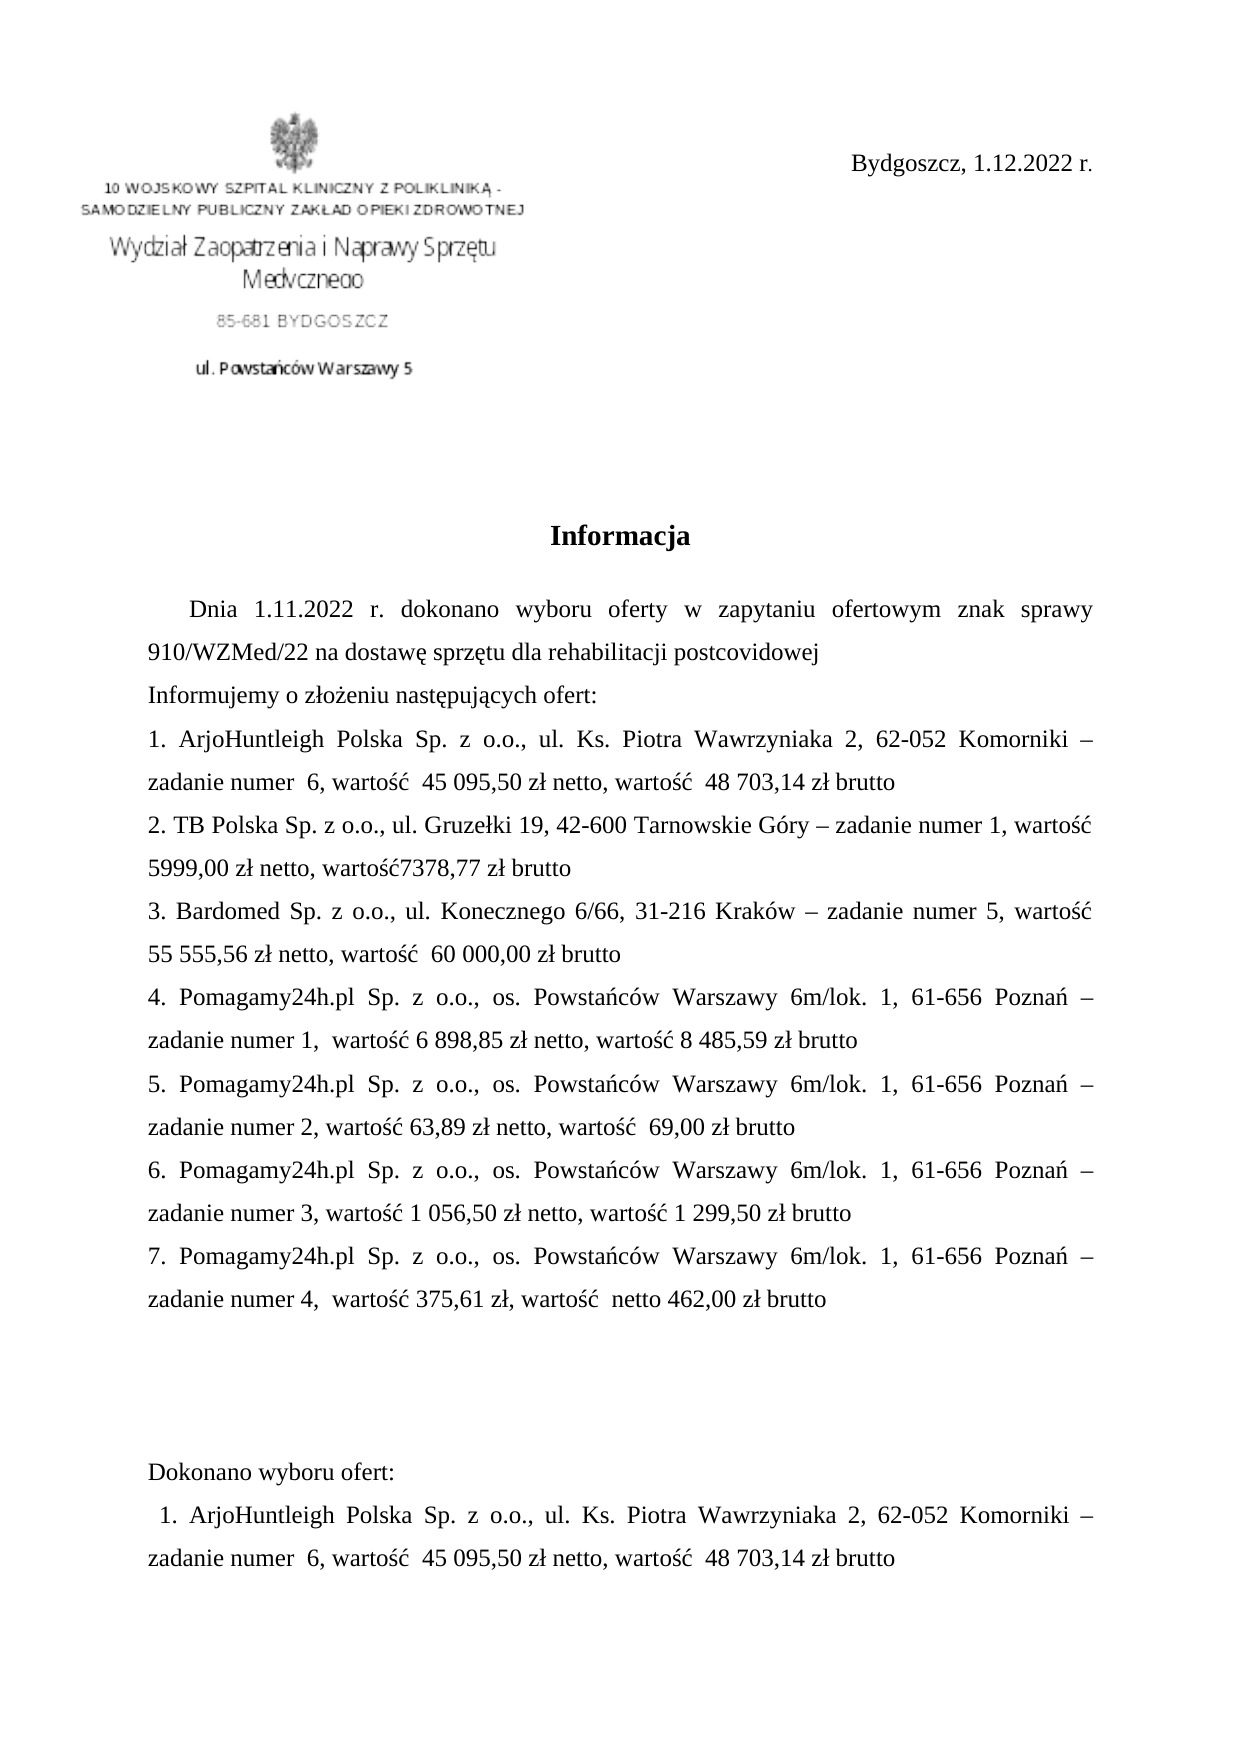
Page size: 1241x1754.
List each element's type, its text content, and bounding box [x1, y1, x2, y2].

text 4. Pomagamy24h.pl Sp. z o.o., os. Powstańców Warszawy 6m/lok. 1, 61-656 Poznań – zadanie numer 1, wartość 6 898,85 zł netto, wartość 8 485,59 zł brutto [148, 982, 1094, 1054]
text 7. Pomagamy24h.pl Sp. z o.o., os. Powstańców Warszawy 6m/lok. 1, 61-656 Poznań – zadanie numer 4, wartość 375,61 zł, wartość netto 462,00 zł brutto [148, 1241, 1094, 1313]
text 3. Bardomed Sp. z o.o., ul. Konecznego 6/66, 31-216 Kraków – zadanie numer 5, wartość 55 555,56 zł netto, wartość 60 000,00 zł brutto [148, 896, 1094, 968]
text Informacja [148, 518, 1093, 551]
text 1. ArjoHuntleigh Polska Sp. z o.o., ul. Ks. Piotra Wawrzyniaka 2, 62-052 Komorniki – zadanie numer 6, wartość 45 095,50 zł netto, wartość 48 703,14 zł brutto [148, 1500, 1094, 1572]
text Dokonano wyboru ofert: [148, 1457, 1094, 1486]
text 1. ArjoHuntleigh Polska Sp. z o.o., ul. Ks. Piotra Wawrzyniaka 2, 62-052 Komorniki – zadanie numer 6, wartość 45 095,50 zł netto, wartość 48 703,14 zł brutto [148, 724, 1094, 796]
text 6. Pomagamy24h.pl Sp. z o.o., os. Powstańców Warszawy 6m/lok. 1, 61-656 Poznań – zadanie numer 3, wartość 1 056,50 zł netto, wartość 1 299,50 zł brutto [148, 1155, 1094, 1227]
text 5. Pomagamy24h.pl Sp. z o.o., os. Powstańców Warszawy 6m/lok. 1, 61-656 Poznań – zadanie numer 2, wartość 63,89 zł netto, wartość 69,00 zł brutto [148, 1069, 1094, 1141]
text Dnia 1.11.2022 r. dokonano wyboru oferty w zapytaniu ofertowym znak sprawy 910/WZMed/22 na dostawę sprzętu dla rehabilitacji postcovidowej [148, 594, 1094, 666]
text Informujemy o złożeniu następujących ofert: [148, 681, 1094, 709]
text 2. TB Polska Sp. z o.o., ul. Gruzełki 19, 42-600 Tarnowskie Góry – zadanie numer 1, wartość 5999,00 zł netto, wartość7378,77 zł brutto [148, 810, 1094, 882]
text Bydgoszcz, 1.12.2022 r. [148, 148, 1093, 176]
